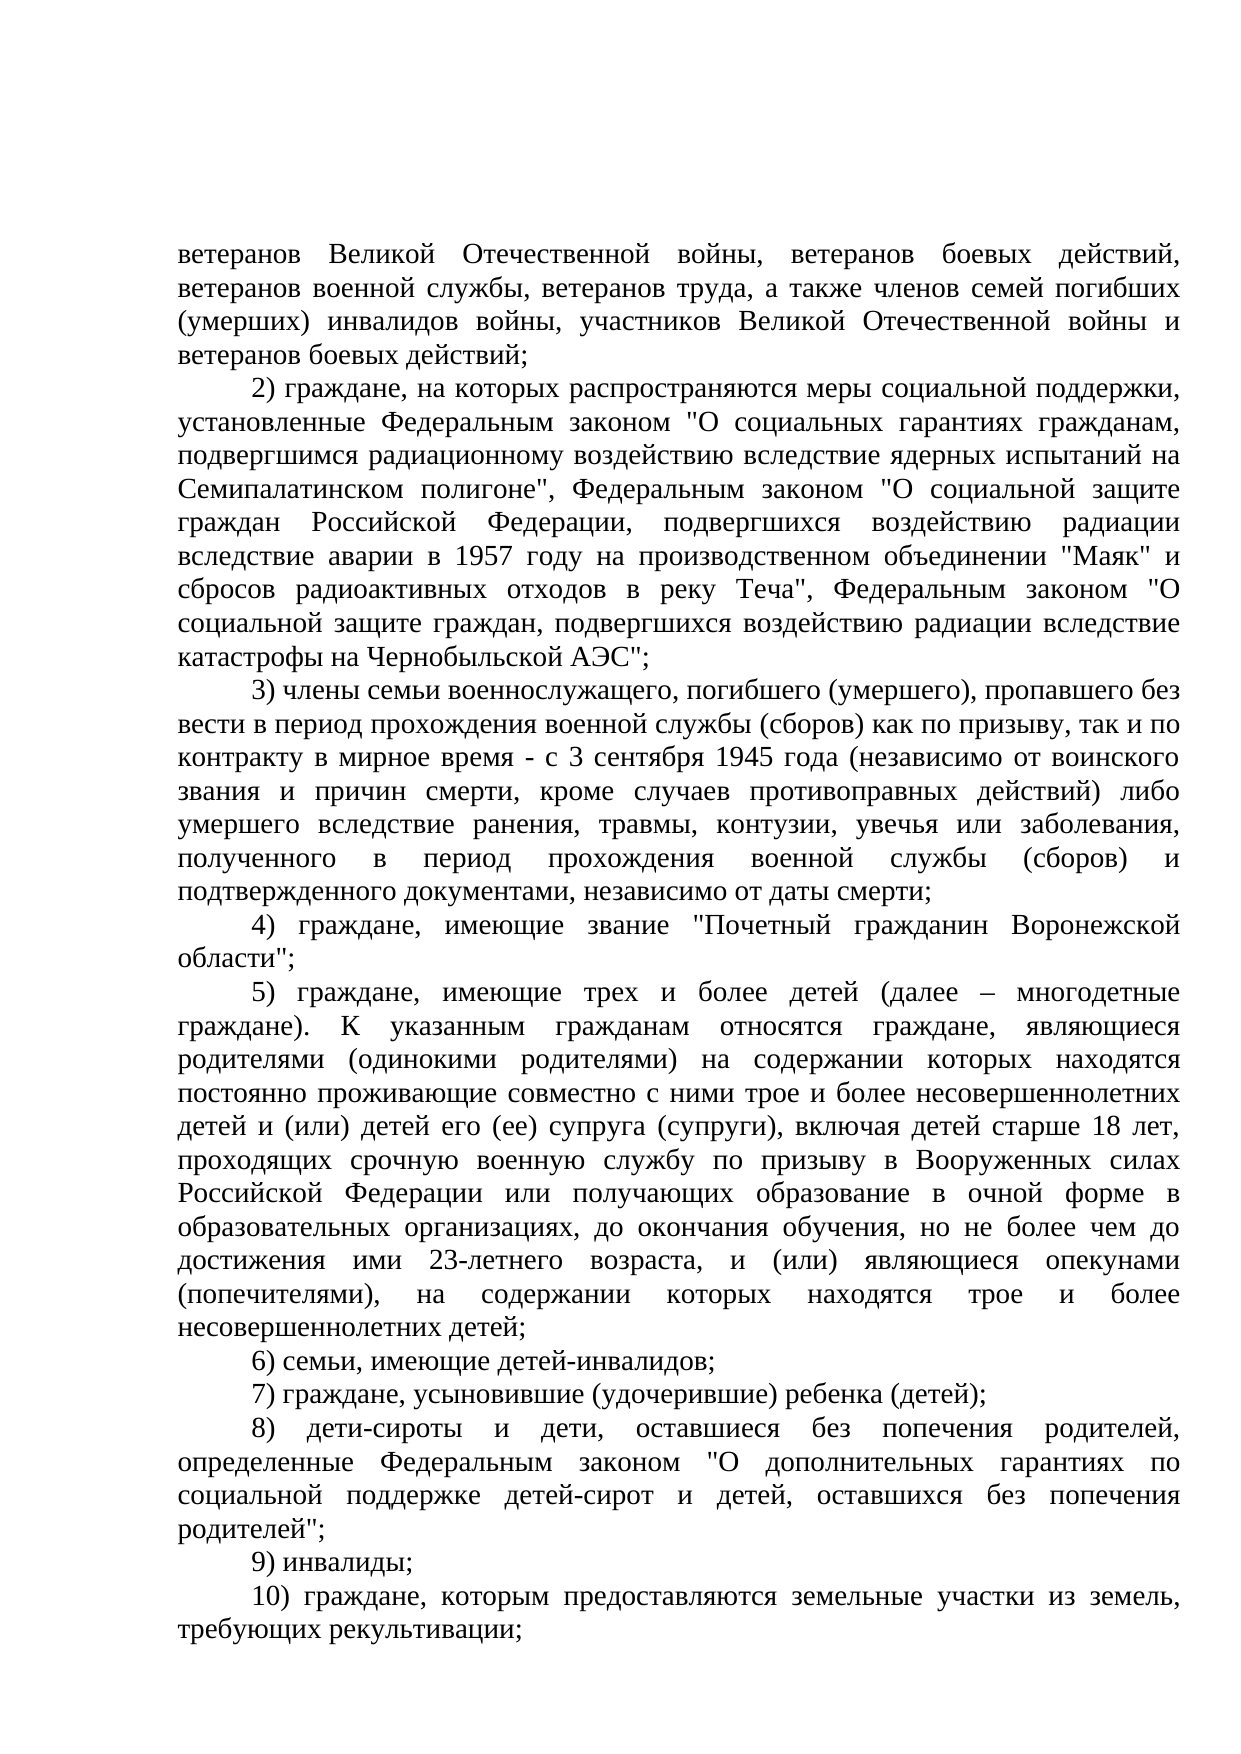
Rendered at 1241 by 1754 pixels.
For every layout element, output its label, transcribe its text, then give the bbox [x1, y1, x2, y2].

list 8) дети-сироты и дети, оставшиеся без попечения родителей, определенные Федеральным законом "О дополнительных гарантиях по социальной поддержке детей-сирот и детей, оставшихся без попечения родителей"; [177, 1410, 1181, 1544]
list 3) члены семьи военнослужащего, погибшего (умершего), пропавшего без вести в период прохождения военной службы (сборов) как по призыву, так и по контракту в мирное время - с 3 сентября 1945 года (независимо от воинского звания и причин смерти, кроме случаев противоправных действий) либо умершего вследствие ранения, травмы, контузии, увечья или заболевания, полученного в период прохождения военной службы (сборов) и подтвержденного документами, независимо от даты смерти; [177, 672, 1181, 907]
list 7) граждане, усыновившие (удочерившие) ребенка (детей); [177, 1377, 1181, 1410]
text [177, 236, 1181, 370]
list 10) граждане, которым предоставляются земельные участки из земель, требующих рекультивации; [177, 1578, 1181, 1645]
list 6) семьи, имеющие детей-инвалидов; [177, 1343, 1181, 1377]
list 9) инвалиды; [177, 1544, 1181, 1578]
list 4) граждане, имеющие звание "Почетный гражданин Воронежской области"; [177, 907, 1181, 974]
list 5) граждане, имеющие трех и более детей (далее – многодетные граждане). К указанным гражданам относятся граждане, являющиеся родителями (одинокими родителями) на содержании которых находятся постоянно проживающие совместно с ними трое и более несовершеннолетних детей и (или) детей его (ее) супруга (супруги), включая детей старше 18 лет, проходящих срочную военную службу по призыву в Вооруженных силах Российской Федерации или получающих образование в очной форме в образовательных организациях, до окончания обучения, но не более чем до достижения ими 23-летнего возраста, и (или) являющиеся опекунами (попечителями), на содержании которых находятся трое и более несовершеннолетних детей; [177, 974, 1181, 1343]
list 2) граждане, на которых распространяются меры социальной поддержки, установленные Федеральным законом "О социальных гарантиях гражданам, подвергшимся радиационному воздействию вследствие ядерных испытаний на Семипалатинском полигоне", Федеральным законом "О социальной защите граждан Российской Федерации, подвергшихся воздействию радиации вследствие аварии в 1957 году на производственном объединении "Маяк" и сбросов радиоактивных отходов в реку Теча", Федеральным законом "О социальной защите граждан, подвергшихся воздействию радиации вследствие катастрофы на Чернобыльской АЭС"; [177, 370, 1181, 672]
